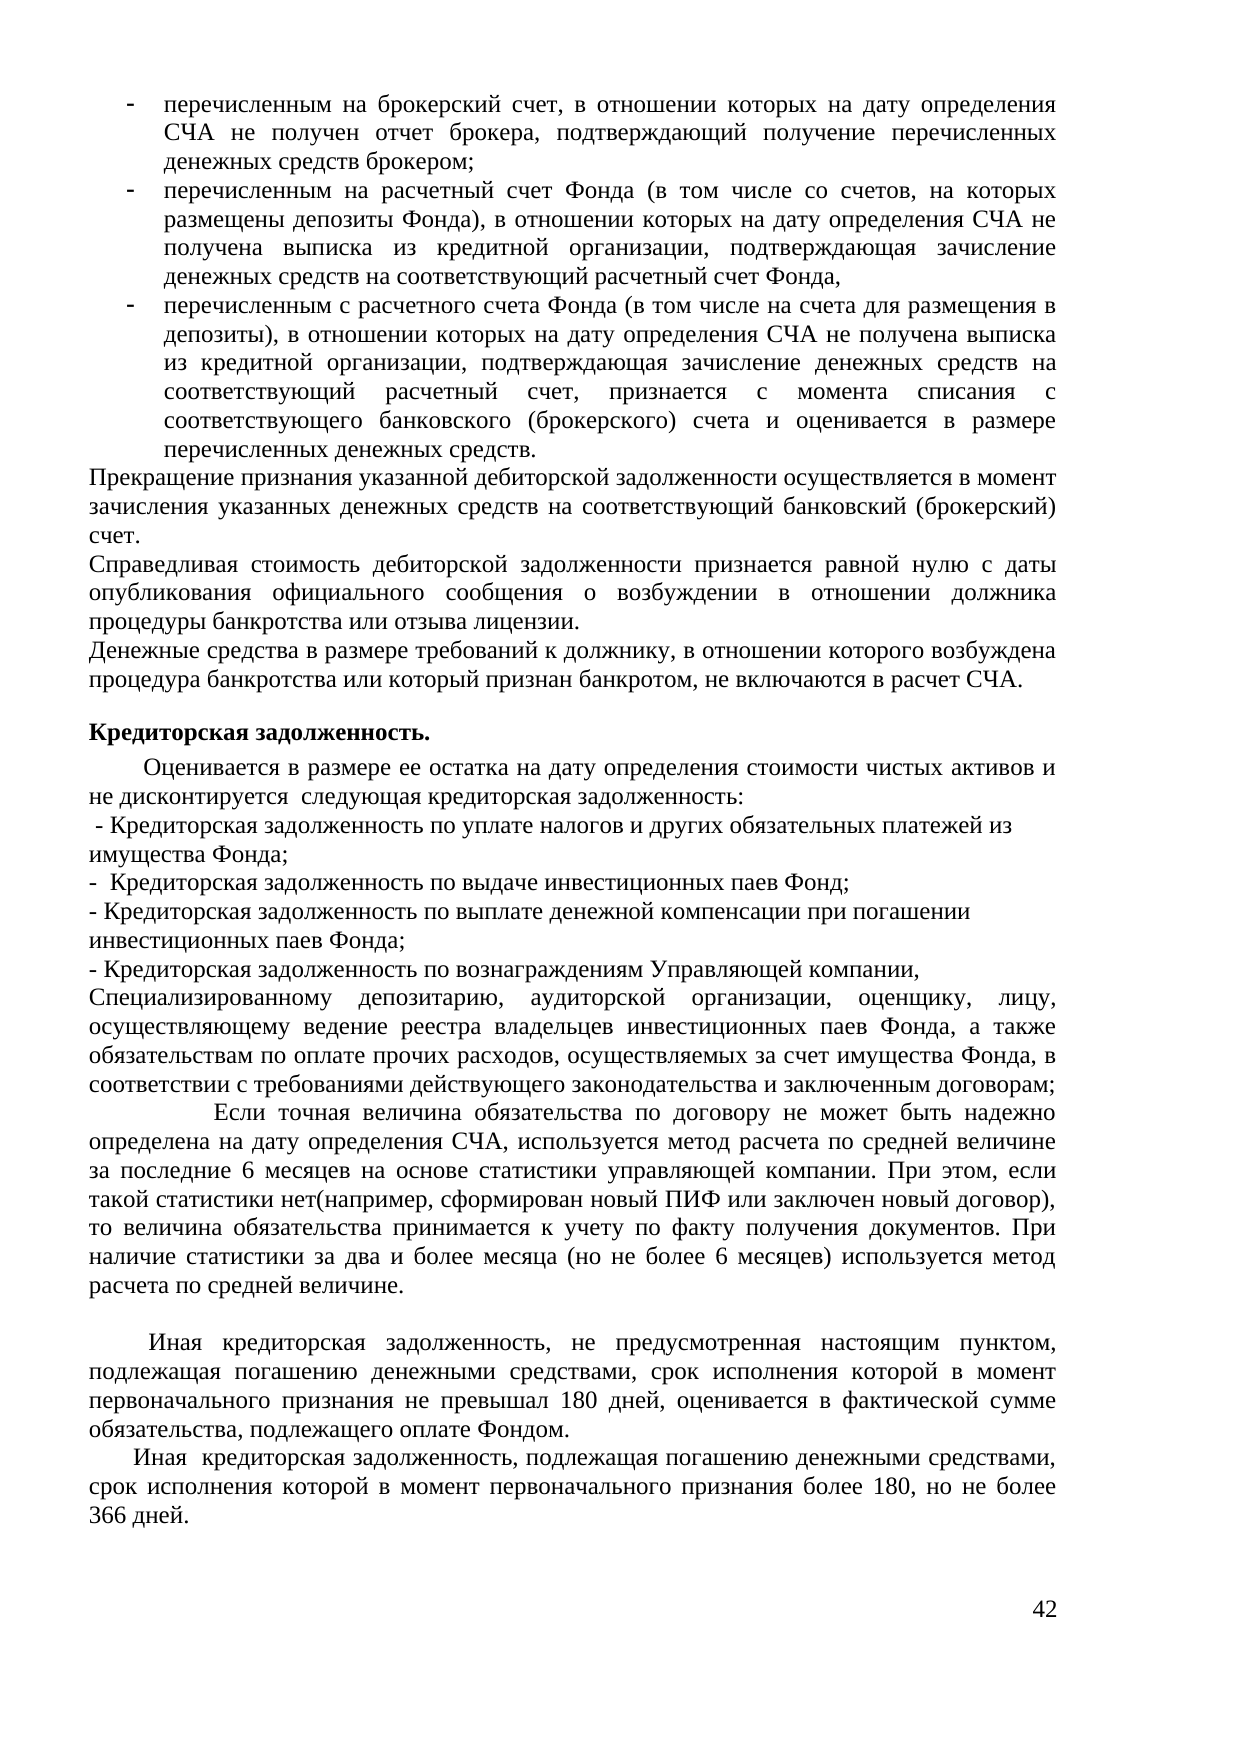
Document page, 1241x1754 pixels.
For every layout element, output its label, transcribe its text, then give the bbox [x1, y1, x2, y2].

text имущества Фонда; [89, 839, 1057, 867]
list Справедливая стоимость дебиторской задолженности признается равной нулю с даты опубликования официального сообщения о возбуждении в отношении должника процедуры банкротства или отзыва лицензии. [89, 549, 1057, 635]
text - Кредиторская задолженность по выплате денежной компенсации при погашении [89, 896, 1057, 925]
list перечисленным с расчетного счета Фонда (в том числе на счета для размещения в депозиты), в отношении которых на дату определения СЧА не получена выписка из кредитной организации, подтверждающая зачисление денежных средств на соответствующий расчетный счет, признается с момента списания с соответствующего банковского (брокерского) счета и оценивается в размере перечисленных денежных средств. [126, 290, 1057, 462]
text Иная кредиторская задолженность, не предусмотренная настоящим пунктом, подлежащая погашению денежными средствами, срок исполнения которой в момент первоначального признания не превышал 180 дней, оценивается в фактической сумме обязательства, подлежащего оплате Фондом. [89, 1327, 1057, 1442]
list перечисленным на расчетный счет Фонда (в том числе со счетов, на которых размещены депозиты Фонда), в отношении которых на дату определения СЧА не получена выписка из кредитной организации, подтверждающая зачисление денежных средств на соответствующий расчетный счет Фонда, [126, 175, 1057, 290]
subtitle Кредиторская задолженность. [89, 717, 1057, 746]
text Если точная величина обязательства по договору не может быть надежно определена на дату определения СЧА, используется метод расчета по средней величине за последние 6 месяцев на основе статистики управляющей компании. При этом, если такой статистики нет(например, сформирован новый ПИФ или заключен новый договор), то величина обязательства принимается к учету по факту получения документов. При наличие статистики за два и более месяца (но не более 6 месяцев) используется метод расчета по средней величине. [89, 1097, 1057, 1299]
list Денежные средства в размере требований к должнику, в отношении которого возбуждена процедура банкротства или который признан банкротом, не включаются в расчет СЧА. [89, 635, 1057, 692]
text Оценивается в размере ее остатка на дату определения стоимости чистых активов и не дисконтируется следующая кредиторская задолженность: [89, 752, 1057, 810]
text Специализированному депозитарию, аудиторской организации, оценщику, лицу, осуществляющему ведение реестра владельцев инвестиционных паев Фонда, а также обязательствам по оплате прочих расходов, осуществляемых за счет имущества Фонда, в соответствии с требованиями действующего законодательства и заключенным договорам; [89, 982, 1057, 1097]
text - Кредиторская задолженность по вознаграждениям Управляющей компании, [89, 954, 1057, 982]
text Иная кредиторская задолженность, подлежащая погашению денежными средствами, срок исполнения которой в момент первоначального признания более 180, но не более 366 дней. [89, 1442, 1057, 1529]
text Прекращение признания указанной дебиторской задолженности осуществляется в момент зачисления указанных денежных средств на соответствующий банковский (брокерский) счет. [89, 462, 1057, 549]
text - Кредиторская задолженность по выдаче инвестиционных паев Фонд; [89, 867, 1057, 896]
text инвестиционных паев Фонда; [89, 925, 1057, 954]
text - Кредиторская задолженность по уплате налогов и других обязательных платежей из [89, 810, 1057, 839]
list перечисленным на брокерский счет, в отношении которых на дату определения СЧА не получен отчет брокера, подтверждающий получение перечисленных денежных средств брокером; [126, 89, 1057, 175]
